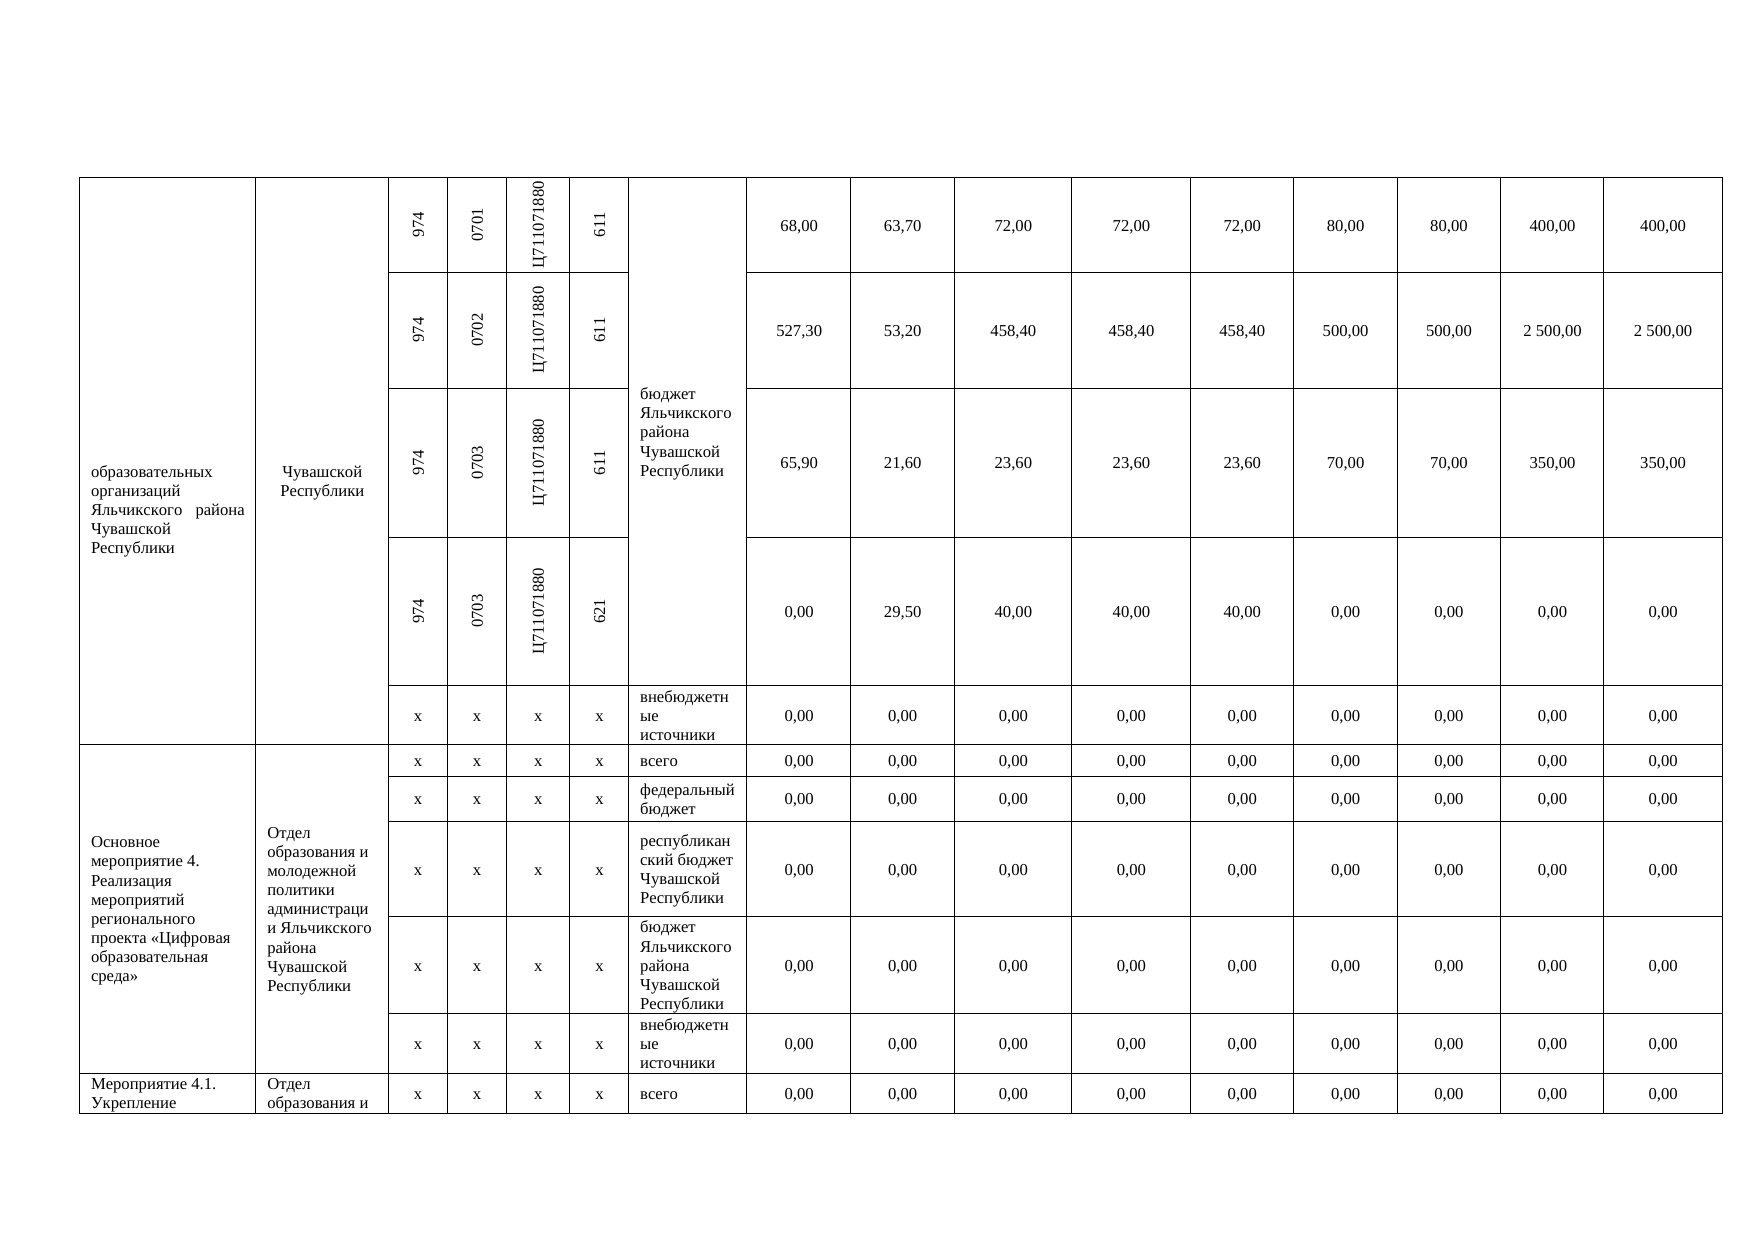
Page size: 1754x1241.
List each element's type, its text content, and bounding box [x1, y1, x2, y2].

table_cell х [389, 745, 447, 776]
table_cell 0,00 [1501, 917, 1603, 1013]
table_cell 0,00 [851, 822, 954, 916]
table_cell 0703 [448, 389, 506, 537]
table_cell 527,30 [747, 273, 850, 388]
table_cell 0,00 [851, 777, 954, 821]
table_cell 0,00 [1604, 745, 1722, 776]
table_cell 72,00 [1072, 178, 1190, 272]
table_cell 0,00 [747, 686, 850, 744]
table_cell х [448, 745, 506, 776]
table_cell 68,00 [747, 178, 850, 272]
table_cell 0,00 [1072, 686, 1190, 744]
table_cell внебюджетные источники [629, 686, 746, 744]
table_cell 0,00 [1501, 777, 1603, 821]
table_cell 0,00 [747, 745, 850, 776]
table_cell 0,00 [1604, 1074, 1722, 1113]
table_cell 0,00 [747, 1074, 850, 1113]
table_cell х [507, 917, 569, 1013]
table_cell 0,00 [1501, 1014, 1603, 1072]
table_cell 2 500,00 [1501, 273, 1603, 388]
table_cell бюджет Яльчикского района Чувашской Республики [629, 917, 746, 1013]
table_cell 0,00 [1501, 745, 1603, 776]
table_cell 0,00 [1072, 777, 1190, 821]
table_cell Ц711071880 [507, 273, 569, 388]
table_cell 0,00 [747, 822, 850, 916]
table_cell 0,00 [1398, 538, 1500, 685]
table_cell 40,00 [955, 538, 1071, 685]
table_cell х [507, 822, 569, 916]
table_cell х [389, 1074, 447, 1113]
table_cell 974 [389, 178, 447, 272]
table_cell х [448, 777, 506, 821]
table_cell 0,00 [1604, 686, 1722, 744]
table_cell 0,00 [955, 745, 1071, 776]
table_cell 974 [389, 389, 447, 537]
table_cell х [389, 777, 447, 821]
table_cell х [507, 777, 569, 821]
table_cell 0,00 [1398, 745, 1500, 776]
table_cell 0,00 [1501, 1074, 1603, 1113]
table_cell 0,00 [851, 745, 954, 776]
table_cell 458,40 [1191, 273, 1293, 388]
table_cell 0,00 [851, 917, 954, 1013]
table_cell х [389, 686, 447, 744]
table_cell 0,00 [1294, 745, 1397, 776]
table_cell 0,00 [1604, 917, 1722, 1013]
table_cell Ц711071880 [507, 389, 569, 537]
table_cell 0,00 [955, 1014, 1071, 1072]
table_cell х [570, 745, 628, 776]
table_cell 0702 [448, 273, 506, 388]
table_cell 974 [389, 538, 447, 685]
table_cell 0,00 [1398, 822, 1500, 916]
table_cell 0,00 [747, 917, 850, 1013]
table_cell Ц711071880 [507, 178, 569, 272]
table_cell 0,00 [747, 777, 850, 821]
table_cell 621 [570, 538, 628, 685]
table_cell 40,00 [1191, 538, 1293, 685]
table_cell 0,00 [1294, 1074, 1397, 1113]
table_cell 0,00 [851, 1014, 954, 1072]
table_cell х [389, 822, 447, 916]
table_cell х [507, 1014, 569, 1072]
table_cell 0,00 [1501, 686, 1603, 744]
table_cell 500,00 [1294, 273, 1397, 388]
table_cell 0,00 [955, 1074, 1071, 1113]
table_cell 0,00 [1191, 1074, 1293, 1113]
table_cell 0703 [448, 538, 506, 685]
table_cell 0,00 [1604, 777, 1722, 821]
table_cell Ц711071880 [507, 538, 569, 685]
table_cell 0,00 [1604, 822, 1722, 916]
table_cell всего [629, 745, 746, 776]
table_cell х [448, 917, 506, 1013]
table_cell 0,00 [1294, 538, 1397, 685]
table_cell 458,40 [1072, 273, 1190, 388]
table_cell х [570, 917, 628, 1013]
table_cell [256, 1074, 388, 1113]
table_cell х [448, 1014, 506, 1072]
table_cell 974 [389, 273, 447, 388]
table_cell 0,00 [1398, 917, 1500, 1013]
table_cell 0,00 [1294, 1014, 1397, 1072]
table_cell 72,00 [955, 178, 1071, 272]
table_cell 0,00 [1191, 686, 1293, 744]
table_cell 80,00 [1294, 178, 1397, 272]
table_cell 0,00 [1294, 917, 1397, 1013]
table_cell 0,00 [1604, 1014, 1722, 1072]
table_cell 0,00 [1072, 745, 1190, 776]
table_cell х [507, 1074, 569, 1113]
table_cell 0,00 [1398, 777, 1500, 821]
table_cell 40,00 [1072, 538, 1190, 685]
table_cell х [570, 686, 628, 744]
table_cell 350,00 [1604, 389, 1722, 537]
table_cell 63,70 [851, 178, 954, 272]
table_cell 0,00 [955, 777, 1071, 821]
table_cell внебюджетные источники [629, 1014, 746, 1072]
table_cell 0,00 [1604, 538, 1722, 685]
table_cell 0,00 [851, 1074, 954, 1113]
table_cell 0,00 [1501, 822, 1603, 916]
table_cell 23,60 [1191, 389, 1293, 537]
table_cell Отдел образования и молодежной политики администрации Яльчикского района Чувашской Республики [256, 745, 388, 1072]
table_cell 53,20 [851, 273, 954, 388]
table_cell 0,00 [1191, 917, 1293, 1013]
table_cell 70,00 [1398, 389, 1500, 537]
table_cell 458,40 [955, 273, 1071, 388]
table_cell 65,90 [747, 389, 850, 537]
table_cell 0,00 [1294, 686, 1397, 744]
table_cell 0,00 [955, 686, 1071, 744]
table_cell 0,00 [1191, 745, 1293, 776]
table_cell 611 [570, 273, 628, 388]
table_cell х [570, 1014, 628, 1072]
table_cell 0,00 [1294, 822, 1397, 916]
table_cell х [507, 686, 569, 744]
table_cell х [389, 917, 447, 1013]
table_cell 0,00 [1191, 777, 1293, 821]
table_cell 0,00 [1072, 1074, 1190, 1113]
table_cell х [570, 777, 628, 821]
table_cell 0,00 [747, 1014, 850, 1072]
table_cell 0,00 [1191, 1014, 1293, 1072]
table_cell 400,00 [1501, 178, 1603, 272]
table_cell 0,00 [1501, 538, 1603, 685]
table_cell х [448, 822, 506, 916]
table_cell х [448, 686, 506, 744]
table_cell бюджет Яльчикского района Чувашской Республики [629, 178, 746, 685]
table_cell 80,00 [1398, 178, 1500, 272]
table_cell 0,00 [955, 822, 1071, 916]
table_cell 70,00 [1294, 389, 1397, 537]
table_cell 0701 [448, 178, 506, 272]
table_cell 23,60 [955, 389, 1071, 537]
table_cell 350,00 [1501, 389, 1603, 537]
table_cell х [570, 822, 628, 916]
table_cell 0,00 [955, 917, 1071, 1013]
table_cell х [507, 745, 569, 776]
table_cell 0,00 [1294, 777, 1397, 821]
table_cell 0,00 [1398, 1014, 1500, 1072]
table_cell 0,00 [1072, 1014, 1190, 1072]
table_cell х [389, 1014, 447, 1072]
table_cell 0,00 [1072, 822, 1190, 916]
table_cell х [570, 1074, 628, 1113]
table_cell Основное мероприятие 4. Реализация мероприятий регионального проекта «Цифровая образовательная среда» [80, 745, 255, 1072]
table_cell 72,00 [1191, 178, 1293, 272]
table_cell федеральный бюджет [629, 777, 746, 821]
table_cell республиканский бюджет Чувашской Республики [629, 822, 746, 916]
table_cell 23,60 [1072, 389, 1190, 537]
table_cell 21,60 [851, 389, 954, 537]
table_cell всего [629, 1074, 746, 1113]
table_cell 2 500,00 [1604, 273, 1722, 388]
table_cell 500,00 [1398, 273, 1500, 388]
table_cell 0,00 [1398, 686, 1500, 744]
table_cell 29,50 [851, 538, 954, 685]
table_cell 611 [570, 178, 628, 272]
table_cell х [448, 1074, 506, 1113]
table_cell 0,00 [851, 686, 954, 744]
table_cell 0,00 [1191, 822, 1293, 916]
table_cell 611 [570, 389, 628, 537]
table_cell 0,00 [1072, 917, 1190, 1013]
table_cell 400,00 [1604, 178, 1722, 272]
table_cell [80, 1074, 255, 1113]
table_cell 0,00 [1398, 1074, 1500, 1113]
table_cell 0,00 [747, 538, 850, 685]
